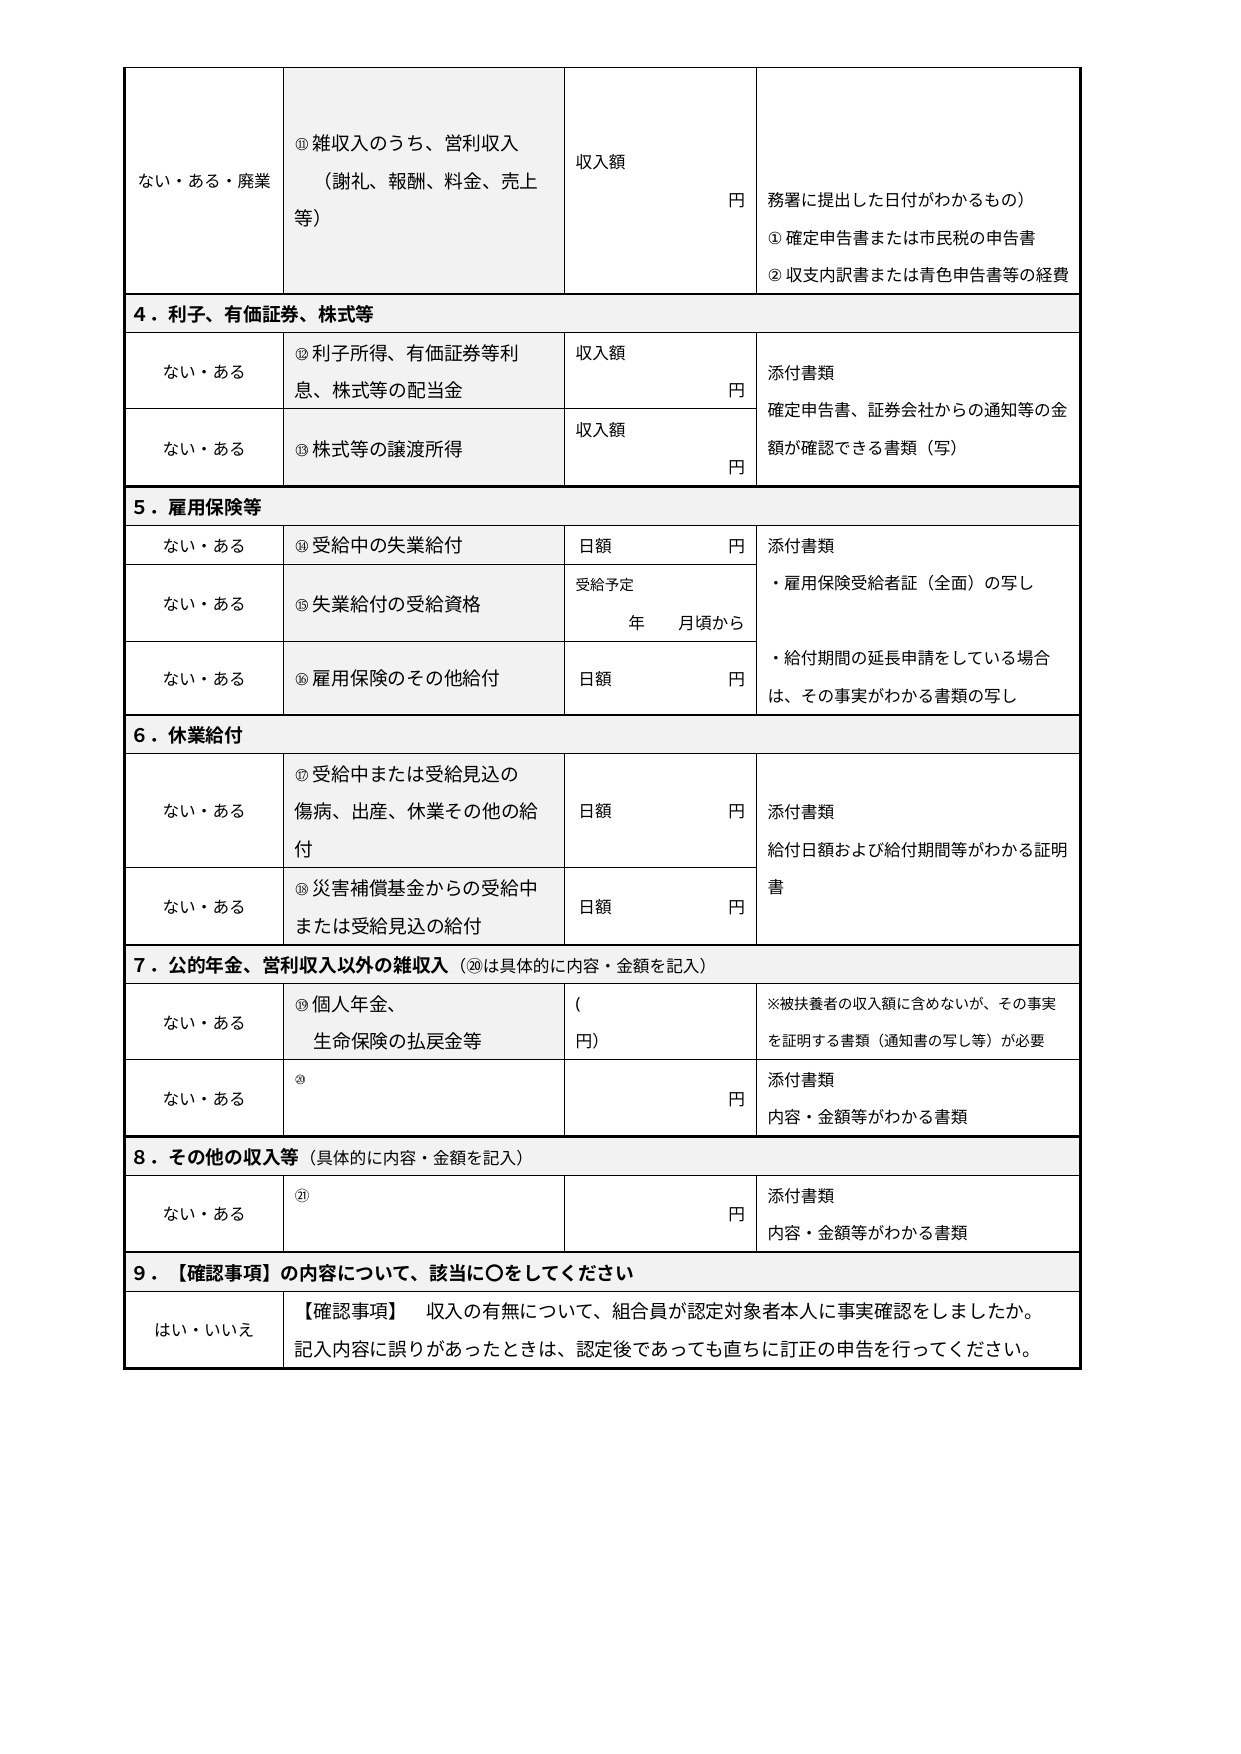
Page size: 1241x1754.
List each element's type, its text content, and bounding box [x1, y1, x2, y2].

table_cell ない・ある・廃業 [126, 68, 283, 293]
table_cell ない・ある [126, 1060, 283, 1135]
table_cell ⑯雇用保険のその他給付 [284, 642, 564, 713]
table_cell 収入額 円 [565, 409, 756, 485]
table_cell ７．公的年金、営利収入以外の雑収入（⑳は具体的に内容・金額を記入） [126, 946, 1079, 983]
table_cell 受給予定 年 月頃から [565, 565, 756, 641]
table_cell 収入額 円 [565, 68, 756, 293]
table_cell 添付書類 ・雇用保険受給者証（全面）の写し ・給付期間の延長申請をしている場合は、その事実がわかる書類の写し [757, 526, 1079, 713]
table_cell 日額 円 [565, 868, 756, 944]
table_cell ⑭受給中の失業給付 [284, 526, 564, 563]
table_cell ない・ある [126, 526, 283, 563]
table_cell 添付書類 確定申告書、証券会社からの通知等の金額が確認できる書類（写） [757, 333, 1079, 485]
table_cell ㉑ [284, 1176, 564, 1251]
table_cell ５．雇用保険等 [126, 488, 1079, 525]
table_cell 【確認事項】 収入の有無について、組合員が認定対象者本人に事実確認をしましたか。 記入内容に誤りがあったときは、認定後であっても直ちに訂正の申告を行ってください。 [284, 1292, 1079, 1367]
table_cell ない・ある [126, 409, 283, 485]
table_cell 収入額 円 [565, 333, 756, 408]
table_cell ⑬株式等の譲渡所得 [284, 409, 564, 485]
table_cell ⑮失業給付の受給資格 [284, 565, 564, 641]
table_cell ６．休業給付 [126, 716, 1079, 753]
table_cell ない・ある [126, 868, 283, 944]
table_cell ない・ある [126, 565, 283, 641]
table_cell 日額 円 [565, 754, 756, 867]
table_cell 添付書類 内容・金額等がわかる書類 [757, 1060, 1079, 1135]
table_cell ない・ある [126, 754, 283, 867]
table_cell はい・いいえ [126, 1292, 283, 1367]
table_cell ⑳ [284, 1060, 564, 1135]
table_cell ⑫利子所得、有価証券等利息、株式等の配当金 [284, 333, 564, 408]
table_cell ⑪雑収入のうち、営利収入 （謝礼、報酬、料金、売上等） [284, 68, 564, 293]
table_cell ※被扶養者の収入額に含めないが、その事実を証明する書類（通知書の写し等）が必要 [757, 984, 1079, 1059]
table_cell ⑰受給中または受給見込の 傷病、出産、休業その他の給付 [284, 754, 564, 867]
table_cell ９．【確認事項】の内容について、該当に〇をしてください [126, 1253, 1079, 1291]
table_cell ない・ある [126, 1176, 283, 1251]
table_cell 日額 円 [565, 642, 756, 713]
table_cell ⑲個人年金、 生命保険の払戻金等 [284, 984, 564, 1059]
table_cell 円 [565, 1176, 756, 1251]
table_cell ( 円） [565, 984, 756, 1059]
table_cell ない・ある [126, 333, 283, 408]
table_cell 日額 円 [565, 526, 756, 563]
table_cell ４．利子、有価証券、株式等 [126, 295, 1079, 332]
table_cell ない・ある [126, 984, 283, 1059]
table_cell ８．その他の収入等（具体的に内容・金額を記入） [126, 1138, 1079, 1175]
table_cell ない・ある [126, 642, 283, 713]
table_cell 添付書類 給付日額および給付期間等がわかる証明書 [757, 754, 1079, 944]
table_cell 添付書類 内容・金額等がわかる書類 [757, 1176, 1079, 1251]
table_cell 円 [565, 1060, 756, 1135]
table_cell ⑱災害補償基金からの受給中または受給見込の給付 [284, 868, 564, 944]
